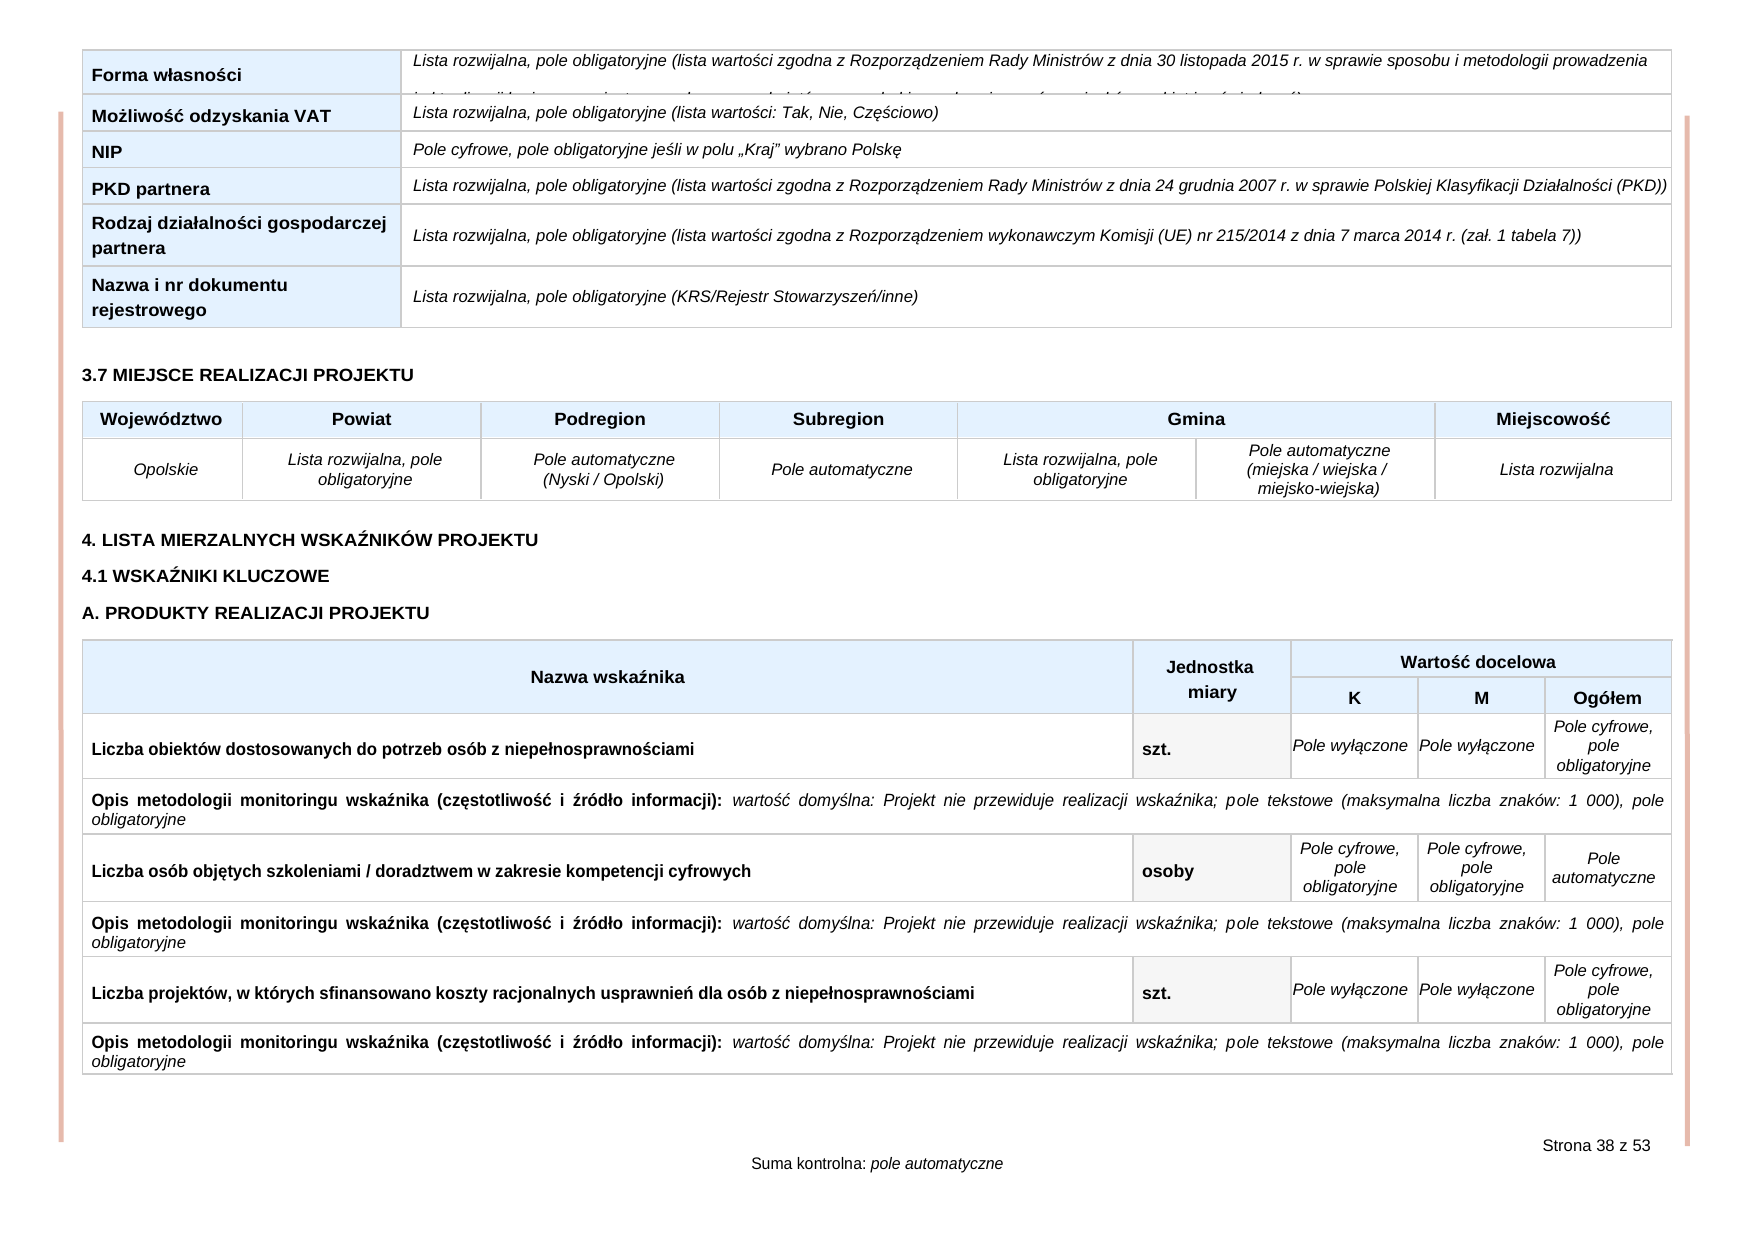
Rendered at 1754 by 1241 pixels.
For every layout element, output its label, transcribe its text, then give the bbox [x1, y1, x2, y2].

table_cell Lista rozwijalna, pole obligatoryjne [958, 439, 1195, 499]
table_cell Liczba obiektów dostosowanych do potrzeb osób z niepełnosprawnościami [83, 714, 1132, 778]
text 4.1 WSKAŹNIKI KLUCZOWE [82, 566, 1683, 586]
table_header Subregion [720, 402, 957, 437]
table_cell NIP [83, 132, 400, 167]
table_cell Lista rozwijalna, pole obligatoryjne (KRS/Rejestr Stowarzyszeń/inne) [402, 267, 1671, 327]
table_cell Pole cyfrowe, pole obligatoryjne [1419, 835, 1544, 901]
table_cell Pole automatyczne (miejska / wiejska / miejsko-wiejska) [1197, 439, 1434, 499]
table_cell Pole wyłączone [1292, 714, 1417, 778]
table_header Wartość docelowa [1292, 641, 1671, 676]
table_cell Forma własności [83, 51, 400, 93]
table_cell Lista rozwijalna [1436, 439, 1671, 499]
table_cell PKD partnera [83, 168, 400, 203]
table_cell Pole wyłączone [1292, 957, 1417, 1022]
table_cell Pole cyfrowe, pole obligatoryjne jeśli w polu „Kraj” wybrano Polskę [402, 132, 1671, 167]
table_cell Pole automatyczne (Nyski / Opolski) [482, 439, 719, 499]
table_cell Pole automatyczne [720, 439, 957, 499]
list LISTA MIERZALNYCH WSKAŹNIKÓW PROJEKTU [82, 529, 1683, 550]
table_header Gmina [958, 402, 1435, 437]
table_cell Liczba projektów, w których sfinansowano koszty racjonalnych usprawnień dla osób z niepełnosprawnościami [83, 957, 1132, 1022]
table_cell szt. [1134, 714, 1290, 778]
table_header Jednostka miary [1134, 641, 1290, 713]
list PRODUKTY REALIZACJI PROJEKTU [82, 603, 1683, 623]
table_cell Opis metodologii monitoringu wskaźnika (częstotliwość i źródło informacji): wartość domyślna: Projekt nie przewiduje realizacji wskaźnika; pole tekstowe (maksymalna liczba znaków: 1 000), pole obligatoryjne [83, 1024, 1671, 1073]
table_cell Opis metodologii monitoringu wskaźnika (częstotliwość i źródło informacji): wartość domyślna: Projekt nie przewiduje realizacji wskaźnika; pole tekstowe (maksymalna liczba znaków: 1 000), pole obligatoryjne [83, 779, 1671, 833]
table_header Powiat [243, 402, 481, 437]
table_cell Pole automatyczne [1546, 835, 1671, 901]
table_cell Lista rozwijalna, pole obligatoryjne [243, 439, 480, 499]
table_cell M [1419, 678, 1544, 713]
table_cell Liczba osób objętych szkoleniami / doradztwem w zakresie kompetencji cyfrowych [83, 835, 1132, 901]
table_cell K [1292, 678, 1417, 713]
table_cell Pole wyłączone [1419, 957, 1544, 1022]
table_header Województwo [83, 402, 242, 437]
table_cell Opis metodologii monitoringu wskaźnika (częstotliwość i źródło informacji): wartość domyślna: Projekt nie przewiduje realizacji wskaźnika; pole tekstowe (maksymalna liczba znaków: 1 000), pole obligatoryjne [83, 902, 1671, 956]
table_cell Opolskie [83, 439, 242, 499]
table_cell Pole cyfrowe, pole obligatoryjne [1292, 835, 1417, 901]
table_cell Nazwa i nr dokumentu rejestrowego [83, 267, 400, 327]
table_header Miejscowość [1436, 402, 1671, 437]
table_header Nazwa wskaźnika [83, 641, 1132, 713]
table_cell osoby [1134, 835, 1290, 901]
table_cell Pole cyfrowe, pole obligatoryjne [1546, 714, 1671, 778]
table_cell Możliwość odzyskania VAT [83, 95, 400, 130]
table_cell szt. [1134, 957, 1290, 1022]
table_cell Lista rozwijalna, pole obligatoryjne (lista wartości zgodna z Rozporządzeniem wykonawczym Komisji (UE) nr 215/2014 z dnia 7 marca 2014 r. (zał. 1 tabela 7)) [402, 205, 1671, 265]
table_cell Lista rozwijalna, pole obligatoryjne (lista wartości zgodna z Rozporządzeniem Rady Ministrów z dnia 30 listopada 2015 r. w sprawie sposobu i metodologii prowadzenia i aktualizacji krajowego rejestru urzędowego podmiotów gospodarki narodowej, wzorów wniosków, ankiet i zaświadczeń) [402, 51, 1671, 93]
text 3.7 MIEJSCE REALIZACJI PROJEKTU [82, 364, 1683, 385]
table_cell Rodzaj działalności gospodarczej partnera [83, 205, 400, 265]
table_cell Pole cyfrowe, pole obligatoryjne [1546, 957, 1671, 1022]
table_cell Lista rozwijalna, pole obligatoryjne (lista wartości zgodna z Rozporządzeniem Rady Ministrów z dnia 24 grudnia 2007 r. w sprawie Polskiej Klasyfikacji Działalności (PKD)) [402, 168, 1671, 203]
table_header Podregion [482, 402, 719, 437]
table_cell Pole wyłączone [1419, 714, 1544, 778]
table_cell Lista rozwijalna, pole obligatoryjne (lista wartości: Tak, Nie, Częściowo) [402, 95, 1671, 130]
table_cell Ogółem [1546, 678, 1671, 713]
